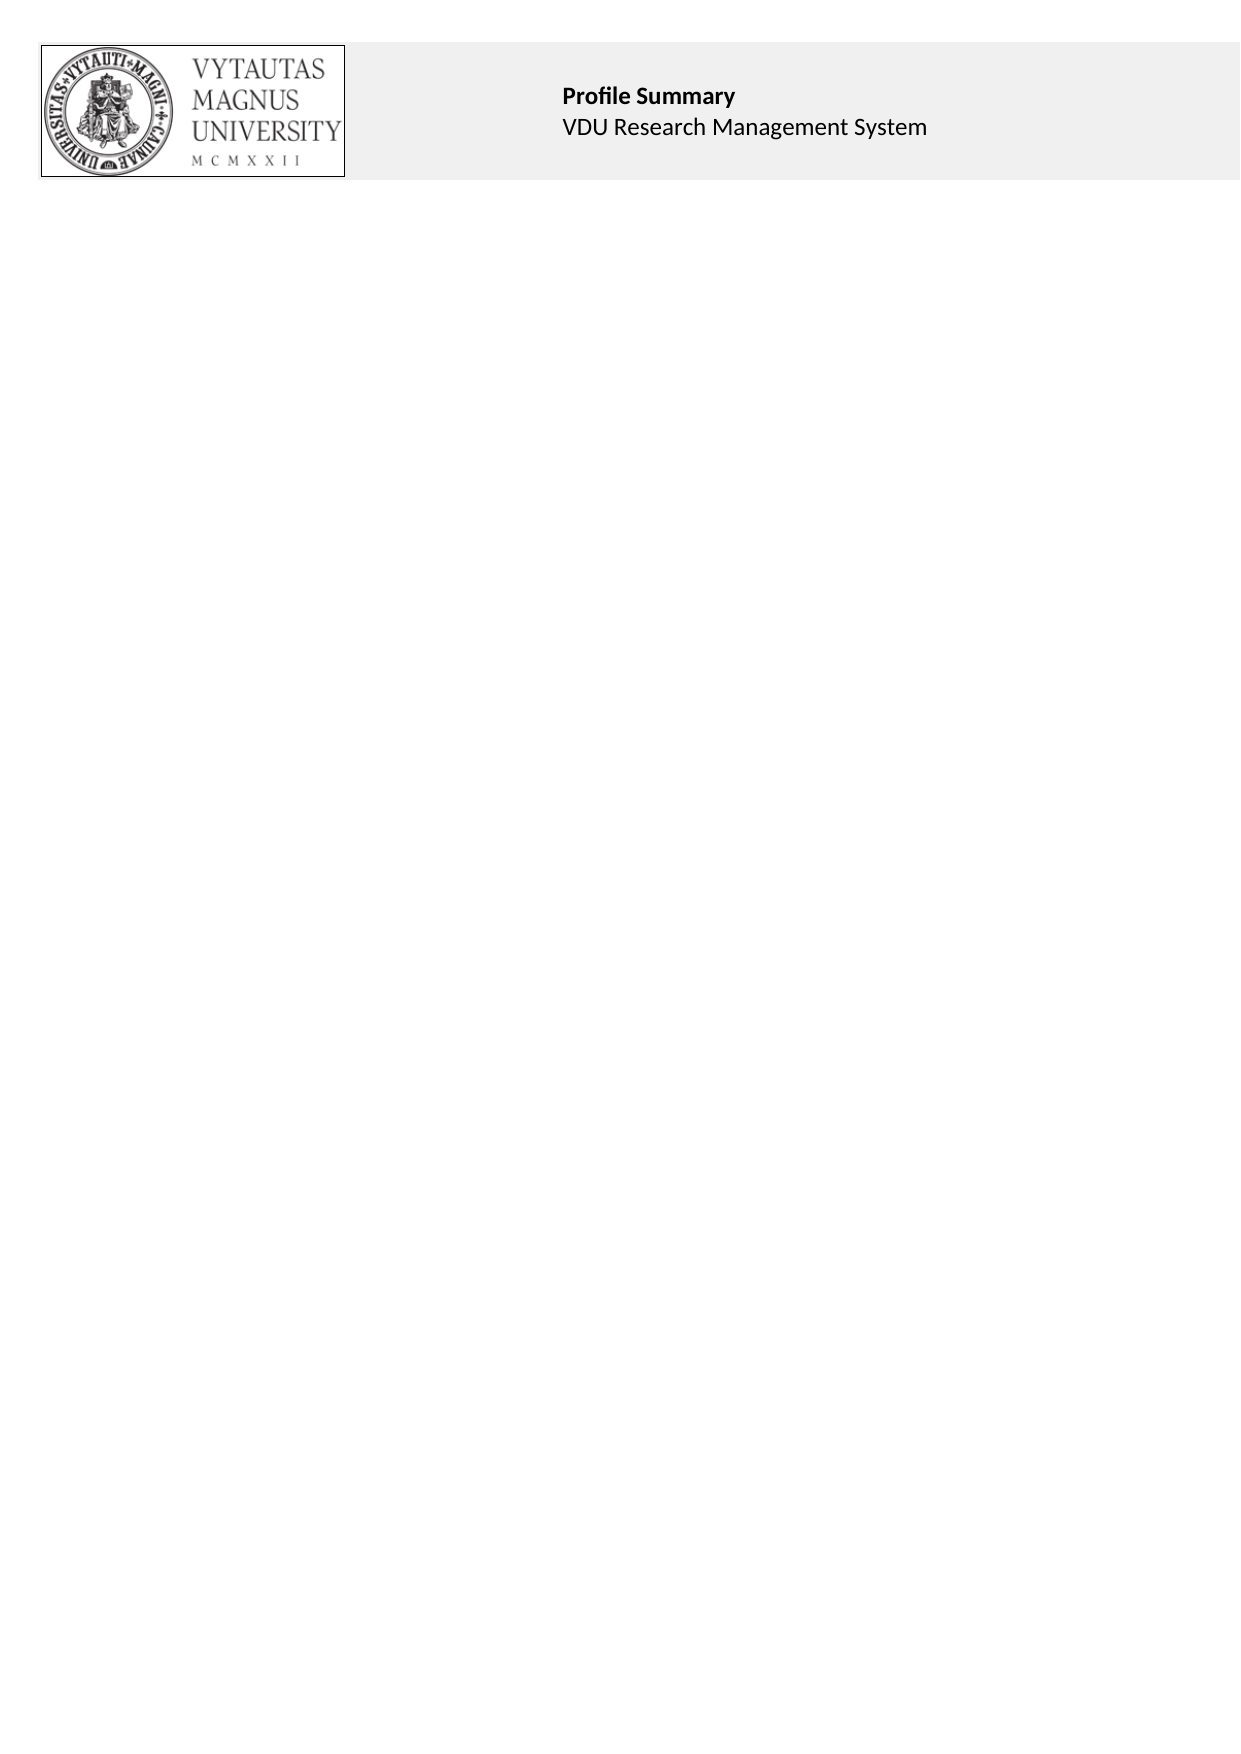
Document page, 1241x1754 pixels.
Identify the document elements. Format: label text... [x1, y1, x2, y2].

picture [42, 46, 344, 176]
table_header [38, 42, 559, 180]
table_header Profile Summary VDU Research Management System https://www.vdu.lt/cris/cris/rp/rp03378 [559, 42, 1240, 180]
